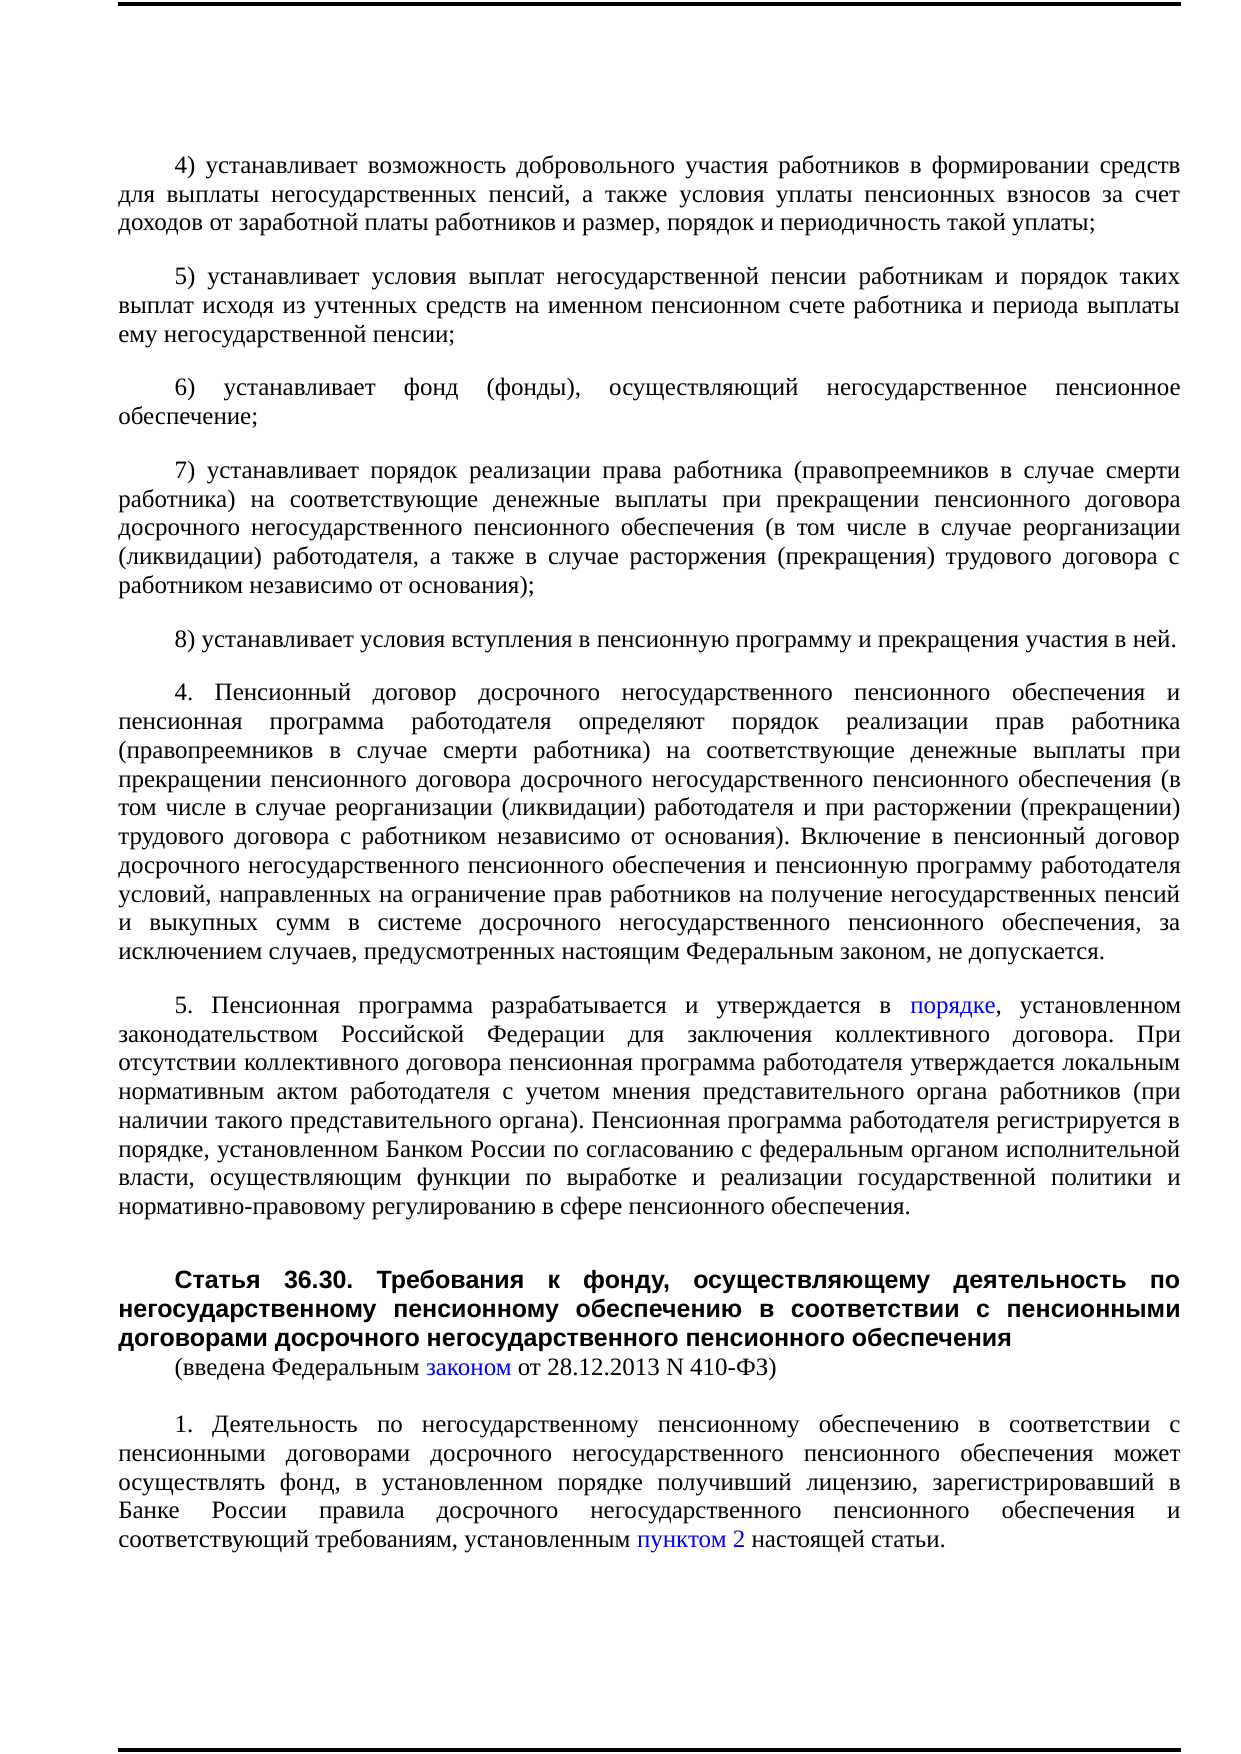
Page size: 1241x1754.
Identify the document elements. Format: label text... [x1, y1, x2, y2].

text 8) устанавливает условия вступления в пенсионную программу и прекращения участия в ней. [118, 624, 1181, 652]
text 6) устанавливает фонд (фонды), осуществляющий негосударственное пенсионное обеспечение; [118, 372, 1181, 430]
text 5) устанавливает условия выплат негосударственной пенсии работникам и порядок таких выплат исходя из учтенных средств на именном пенсионном счете работника и периода выплаты ему негосударственной пенсии; [118, 261, 1181, 347]
text 7) устанавливает порядок реализации права работника (правопреемников в случае смерти работника) на соответствующие денежные выплаты при прекращении пенсионного договора досрочного негосударственного пенсионного обеспечения (в том числе в случае реорганизации (ликвидации) работодателя, а также в случае расторжения (прекращения) трудового договора с работником независимо от основания); [118, 455, 1181, 599]
text (введена Федеральным законом от 28.12.2013 N 410-ФЗ) [118, 1352, 1181, 1380]
text 4) устанавливает возможность добровольного участия работников в формировании средств для выплаты негосударственных пенсий, а также условия уплаты пенсионных взносов за счет доходов от заработной платы работников и размер, порядок и периодичность такой уплаты; [118, 150, 1181, 236]
text 4. Пенсионный договор досрочного негосударственного пенсионного обеспечения и пенсионная программа работодателя определяют порядок реализации прав работника (правопреемников в случае смерти работника) на соответствующие денежные выплаты при прекращении пенсионного договора досрочного негосударственного пенсионного обеспечения (в том числе в случае реорганизации (ликвидации) работодателя и при расторжении (прекращении) трудового договора с работником независимо от основания). Включение в пенсионный договор досрочного негосударственного пенсионного обеспечения и пенсионную программу работодателя условий, направленных на ограничение прав работников на получение негосударственных пенсий и выкупных сумм в системе досрочного негосударственного пенсионного обеспечения, за исключением случаев, предусмотренных настоящим Федеральным законом, не допускается. [118, 677, 1181, 965]
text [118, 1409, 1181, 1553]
text 5. Пенсионная программа разрабатывается и утверждается в порядке, установленном законодательством Российской Федерации для заключения коллективного договора. При отсутствии коллективного договора пенсионная программа работодателя утверждается локальным нормативным актом работодателя с учетом мнения представительного органа работников (при наличии такого представительного органа). Пенсионная программа работодателя регистрируется в порядке, установленном Банком России по согласованию с федеральным органом исполнительной власти, осуществляющим функции по выработке и реализации государственной политики и нормативно-правовому регулированию в сфере пенсионного обеспечения. [118, 990, 1181, 1220]
title Статья 36.30. Требования к фонду, осуществляющему деятельность по негосударственному пенсионному обеспечению в соответствии с пенсионными договорами досрочного негосударственного пенсионного обеспечения [118, 1265, 1181, 1352]
